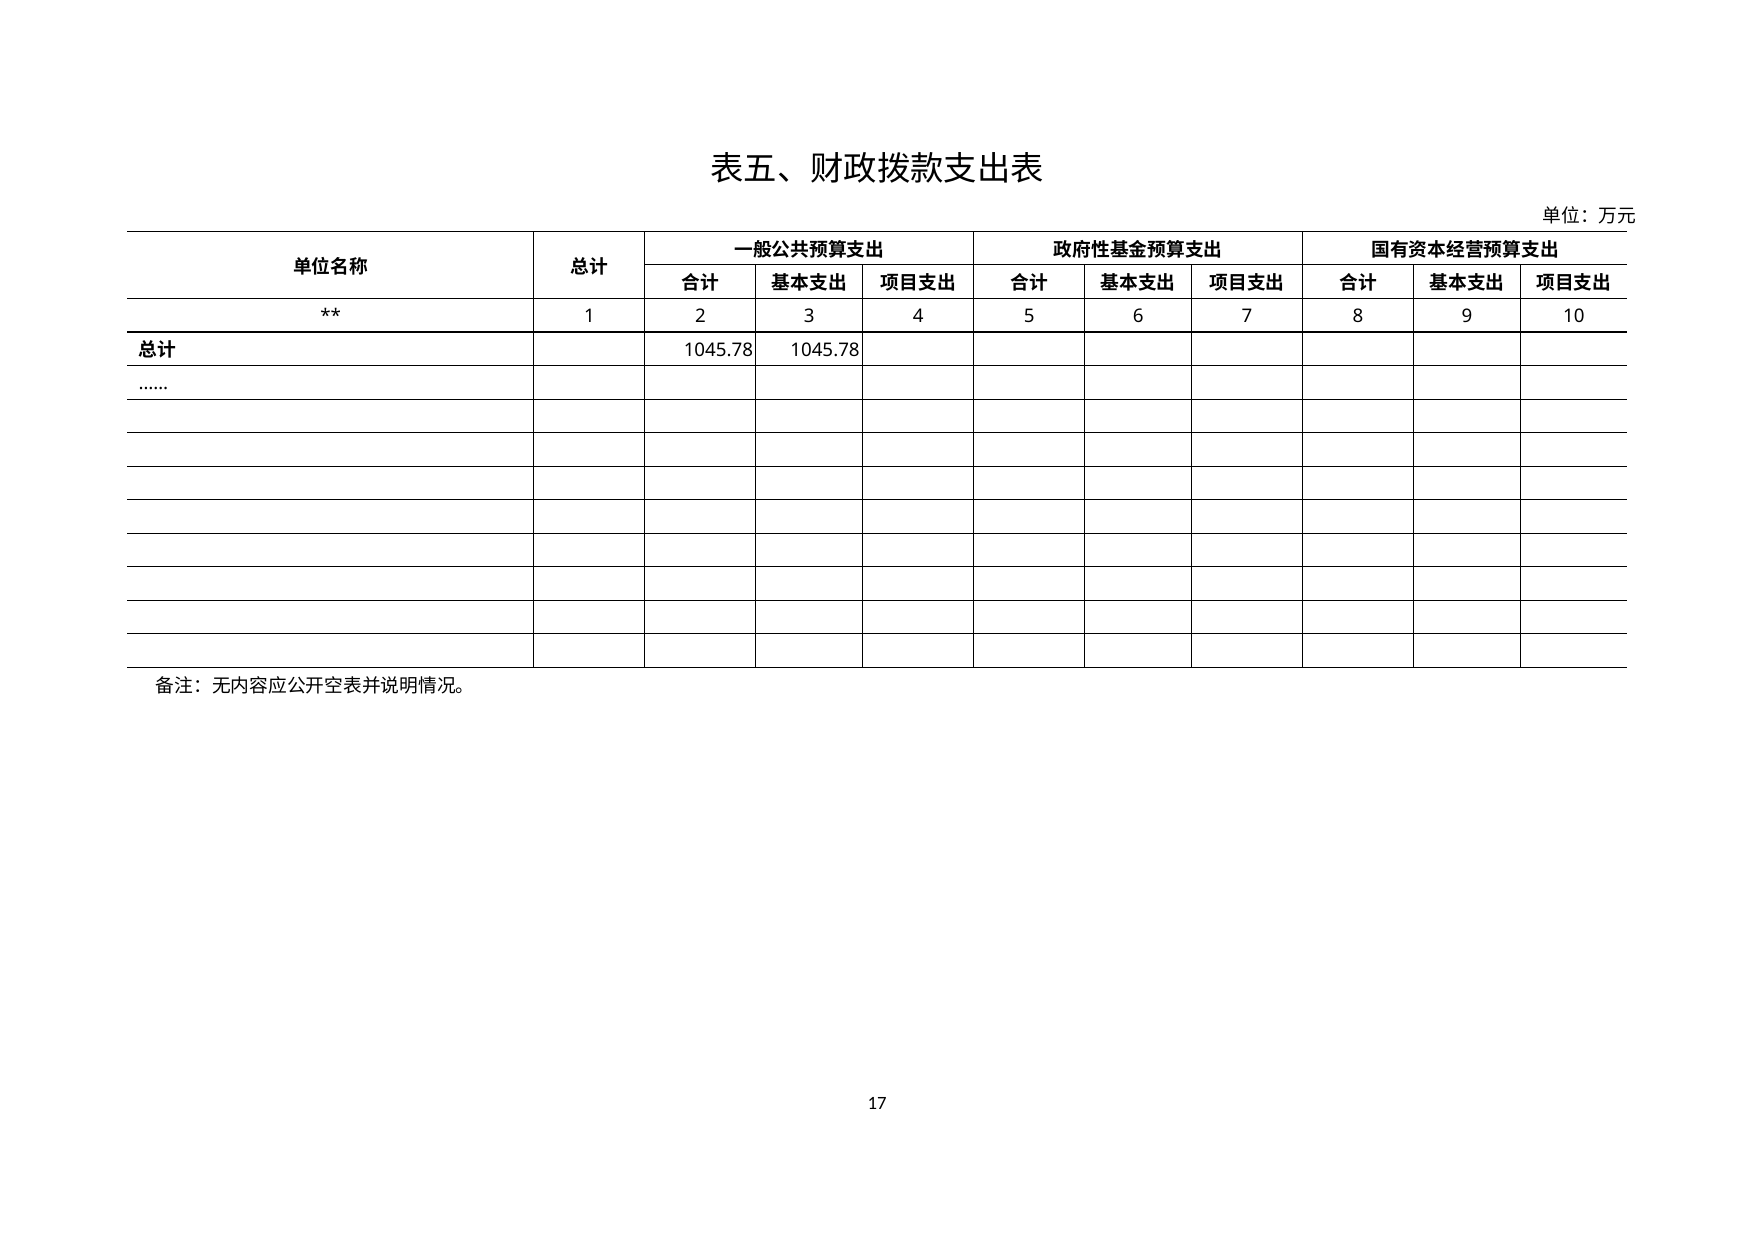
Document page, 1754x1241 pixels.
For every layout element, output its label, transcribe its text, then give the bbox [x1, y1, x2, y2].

table_cell [1085, 400, 1191, 432]
table_cell [534, 534, 644, 566]
table_cell [1192, 467, 1302, 499]
table_cell [1521, 567, 1627, 600]
table_cell 项目支出 [1192, 265, 1302, 298]
table_cell [863, 567, 973, 600]
table_header 国有资本经营预算支出 [1303, 232, 1627, 264]
table_cell [645, 567, 755, 600]
table_cell [1521, 634, 1627, 667]
table_cell [1192, 400, 1302, 432]
table_cell [1085, 567, 1191, 600]
table_cell [534, 634, 644, 667]
table_header 政府性基金预算支出 [974, 232, 1302, 264]
table_cell [127, 634, 533, 667]
table_cell [863, 467, 973, 499]
table_cell …… [127, 366, 533, 398]
table_cell 总计 [127, 333, 533, 365]
table_cell [974, 366, 1084, 398]
table_cell [1521, 500, 1627, 533]
table_cell 1 [534, 299, 644, 331]
table_cell [1192, 366, 1302, 398]
table_cell [1085, 634, 1191, 667]
table_cell 合计 [645, 265, 755, 298]
table_cell [1414, 433, 1520, 466]
table_cell 3 [756, 299, 862, 331]
table_cell [534, 366, 644, 398]
table_cell [863, 433, 973, 466]
table_cell [1521, 433, 1627, 466]
table_cell [1303, 634, 1413, 667]
table_cell [1414, 333, 1520, 365]
table_cell [863, 400, 973, 432]
table_cell 1045.78 [645, 333, 755, 365]
table_cell [756, 467, 862, 499]
table_cell [1085, 500, 1191, 533]
table_cell [127, 601, 533, 633]
table_cell [127, 467, 533, 499]
table_cell [127, 400, 533, 432]
table_cell [1085, 366, 1191, 398]
table_cell [756, 400, 862, 432]
table_cell [1192, 601, 1302, 633]
table_cell [534, 400, 644, 432]
table_cell [756, 366, 862, 398]
table_cell [974, 634, 1084, 667]
table_cell [645, 601, 755, 633]
table_cell [863, 333, 973, 365]
table_cell [534, 333, 644, 365]
table_cell 6 [1085, 299, 1191, 331]
table_cell [974, 333, 1084, 365]
table_cell 2 [645, 299, 755, 331]
table_cell [756, 534, 862, 566]
table_cell [127, 534, 533, 566]
text 单位：万元 [118, 198, 1636, 231]
table_cell [1414, 500, 1520, 533]
table_cell [1303, 366, 1413, 398]
table_cell 7 [1192, 299, 1302, 331]
table_cell [1085, 467, 1191, 499]
table_cell [756, 567, 862, 600]
table_cell [1303, 333, 1413, 365]
table_cell [1085, 333, 1191, 365]
table_cell [1085, 601, 1191, 633]
table_cell [534, 467, 644, 499]
table_cell 10 [1521, 299, 1627, 331]
table_cell [1414, 366, 1520, 398]
table_cell [1414, 467, 1520, 499]
table_cell [127, 500, 533, 533]
table_cell 4 [863, 299, 973, 331]
table_cell [645, 433, 755, 466]
table_cell 基本支出 [1085, 265, 1191, 298]
table_cell 基本支出 [756, 265, 862, 298]
table_cell [1414, 634, 1520, 667]
table_header 一般公共预算支出 [645, 232, 973, 264]
table_cell [1192, 500, 1302, 533]
table_cell [1521, 467, 1627, 499]
table_cell 基本支出 [1414, 265, 1520, 298]
table_cell [756, 634, 862, 667]
table_cell [1303, 467, 1413, 499]
table_cell [863, 534, 973, 566]
table_cell [1303, 567, 1413, 600]
table_cell [1521, 366, 1627, 398]
table_cell [534, 433, 644, 466]
table_cell [1414, 601, 1520, 633]
table_cell [863, 634, 973, 667]
table_cell [1521, 333, 1627, 365]
table_cell [1521, 400, 1627, 432]
table_cell [974, 400, 1084, 432]
table_header 总计 [534, 232, 644, 298]
table_cell [534, 500, 644, 533]
table_cell [1192, 567, 1302, 600]
table_cell 合计 [1303, 265, 1413, 298]
table_cell [974, 534, 1084, 566]
table_cell [974, 601, 1084, 633]
table_cell [1192, 534, 1302, 566]
table_cell 8 [1303, 299, 1413, 331]
table_cell [645, 467, 755, 499]
table_cell [645, 634, 755, 667]
table_cell 合计 [974, 265, 1084, 298]
table_cell 项目支出 [863, 265, 973, 298]
table_cell [1414, 400, 1520, 432]
table_cell [534, 601, 644, 633]
table_cell [1303, 400, 1413, 432]
table_cell [1192, 433, 1302, 466]
table_cell [974, 567, 1084, 600]
table_cell [974, 467, 1084, 499]
table_cell [645, 366, 755, 398]
table_cell [1303, 433, 1413, 466]
table_cell [1192, 333, 1302, 365]
table_cell [863, 500, 973, 533]
text 备注：无内容应公开空表并说明情况。 [118, 668, 1636, 700]
table_cell [863, 366, 973, 398]
table_cell [863, 601, 973, 633]
table_cell [1414, 567, 1520, 600]
table_cell 5 [974, 299, 1084, 331]
table_cell [127, 567, 533, 600]
table_cell [1521, 601, 1627, 633]
table_cell [974, 500, 1084, 533]
table_cell [645, 500, 755, 533]
table_cell [1303, 601, 1413, 633]
table_cell [1085, 433, 1191, 466]
table_cell [1521, 534, 1627, 566]
text 表五、财政拨款支出表 [118, 133, 1636, 198]
table_cell [534, 567, 644, 600]
table_cell [756, 601, 862, 633]
table_cell [127, 433, 533, 466]
table_cell [1414, 534, 1520, 566]
table_cell [645, 534, 755, 566]
table_cell [756, 433, 862, 466]
table_cell [1303, 500, 1413, 533]
table_cell [1303, 534, 1413, 566]
table_cell [1192, 634, 1302, 667]
table_cell [1085, 534, 1191, 566]
table_cell ** [127, 299, 533, 331]
table_cell [756, 500, 862, 533]
table_cell [645, 400, 755, 432]
table_cell 1045.78 [756, 333, 862, 365]
table_cell 9 [1414, 299, 1520, 331]
table_cell 项目支出 [1521, 265, 1627, 298]
table_header 单位名称 [127, 232, 533, 298]
table_cell [974, 433, 1084, 466]
